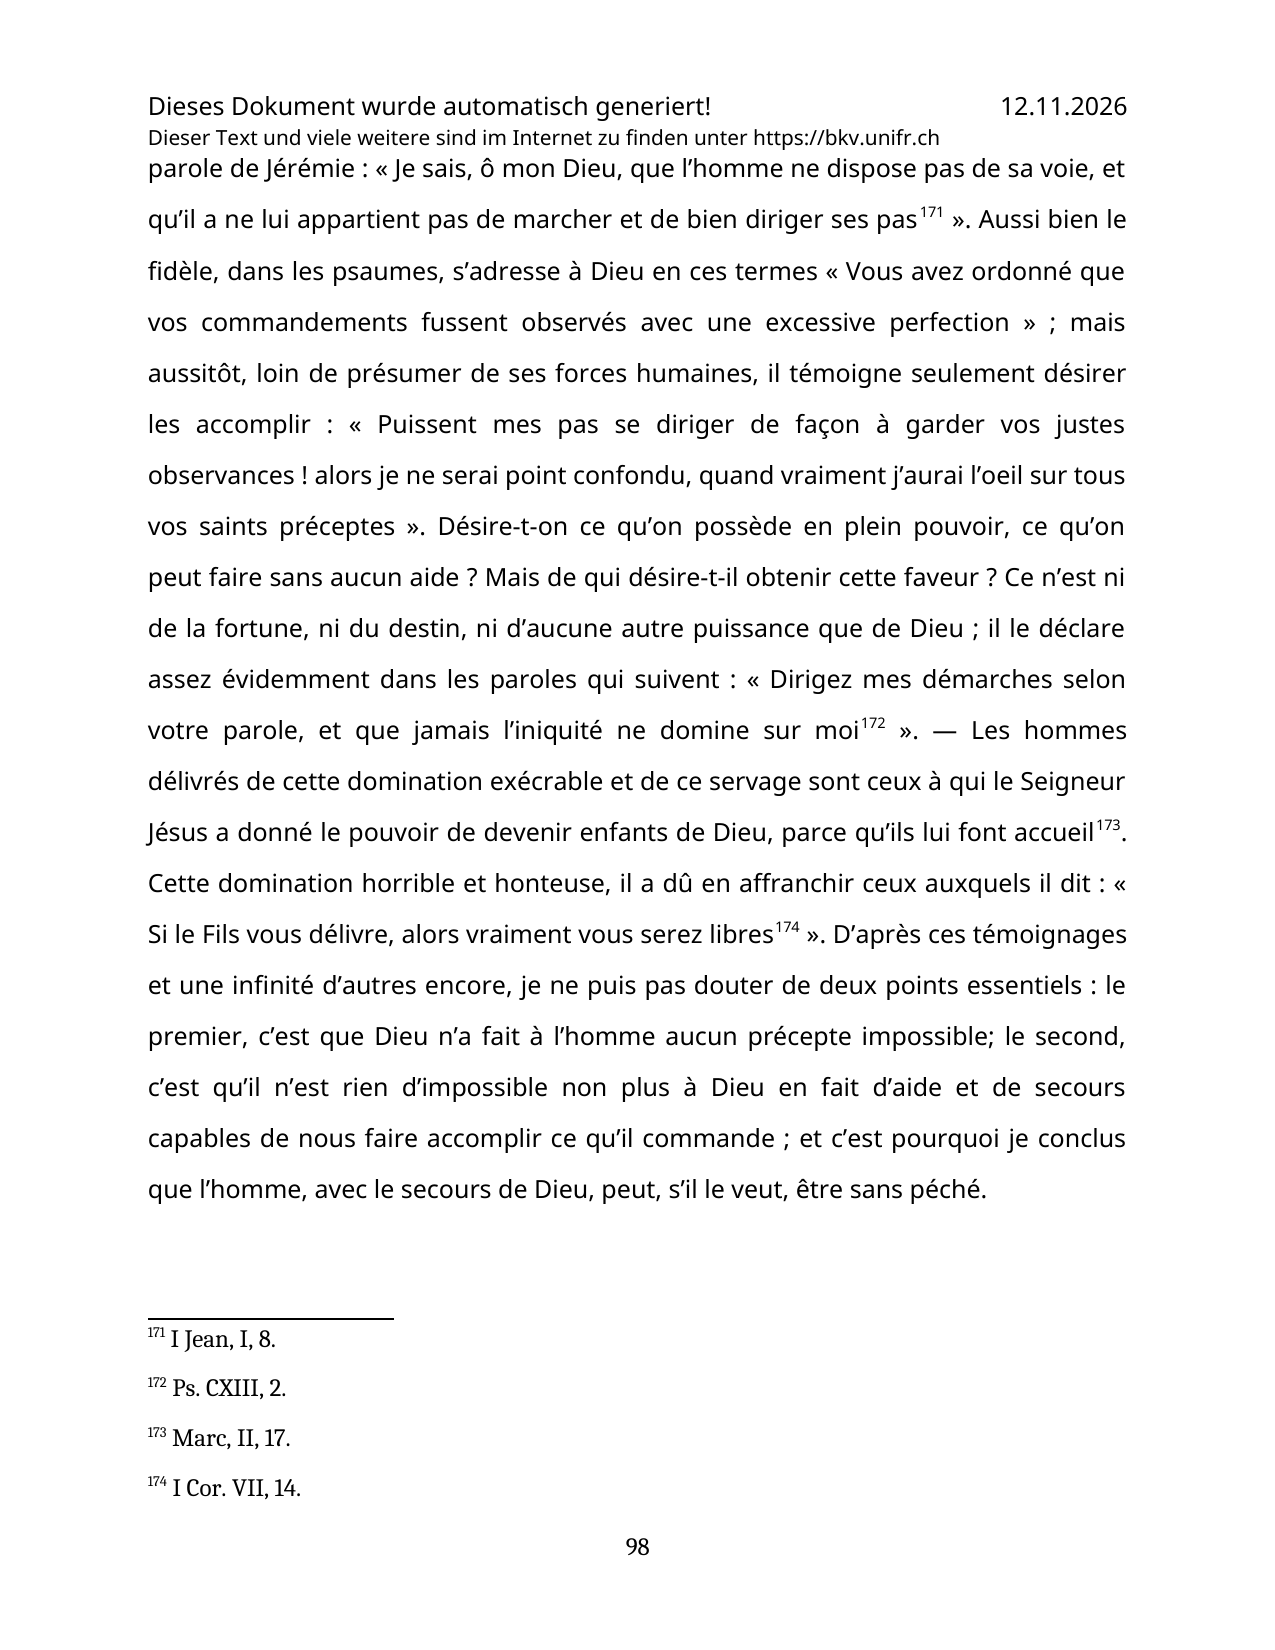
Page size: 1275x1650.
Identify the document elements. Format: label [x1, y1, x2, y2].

text [148, 151, 1127, 1206]
